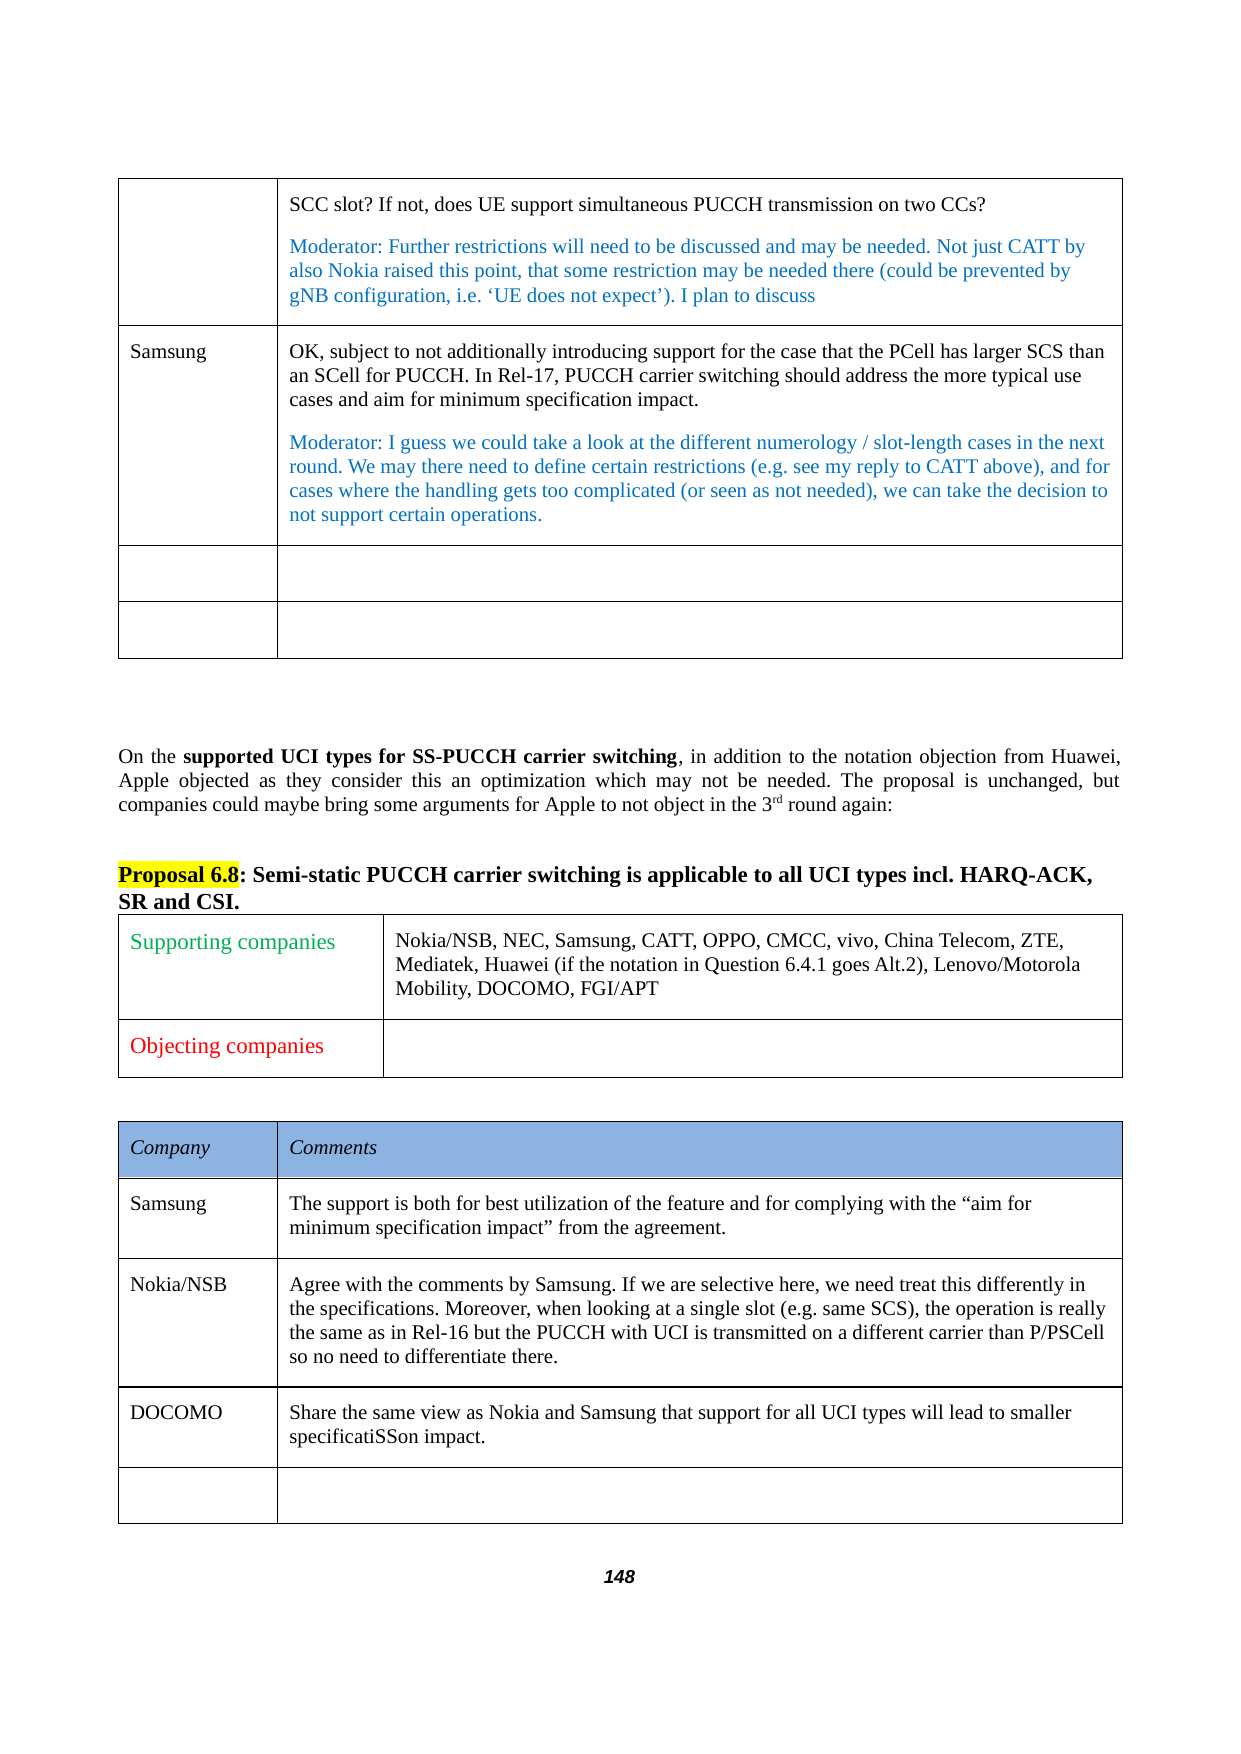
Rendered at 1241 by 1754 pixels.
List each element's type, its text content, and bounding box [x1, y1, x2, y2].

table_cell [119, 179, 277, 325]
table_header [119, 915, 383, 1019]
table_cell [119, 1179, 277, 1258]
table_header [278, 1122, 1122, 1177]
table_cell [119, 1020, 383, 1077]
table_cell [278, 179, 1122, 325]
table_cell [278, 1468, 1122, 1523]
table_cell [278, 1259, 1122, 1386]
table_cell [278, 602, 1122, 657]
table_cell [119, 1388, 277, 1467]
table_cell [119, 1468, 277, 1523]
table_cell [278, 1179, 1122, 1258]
text Proposal 6.8: Semi-static PUCCH carrier switching is applicable to all UCI types incl. HARQ-ACK, SR and CSI. [118, 861, 1122, 914]
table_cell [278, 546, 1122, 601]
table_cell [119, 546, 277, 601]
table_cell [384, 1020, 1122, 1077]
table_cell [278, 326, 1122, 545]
text On the supported UCI types for SS-PUCCH carrier switching, in addition to the notation objection from Huawei, Apple objected as they consider this an optimization which may not be needed. The proposal is unchanged, but companies could maybe bring some arguments for Apple to not object in the 3rd round again: [118, 744, 1122, 816]
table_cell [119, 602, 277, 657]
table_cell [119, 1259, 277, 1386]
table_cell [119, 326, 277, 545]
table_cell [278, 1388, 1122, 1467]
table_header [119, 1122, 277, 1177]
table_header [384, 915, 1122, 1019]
